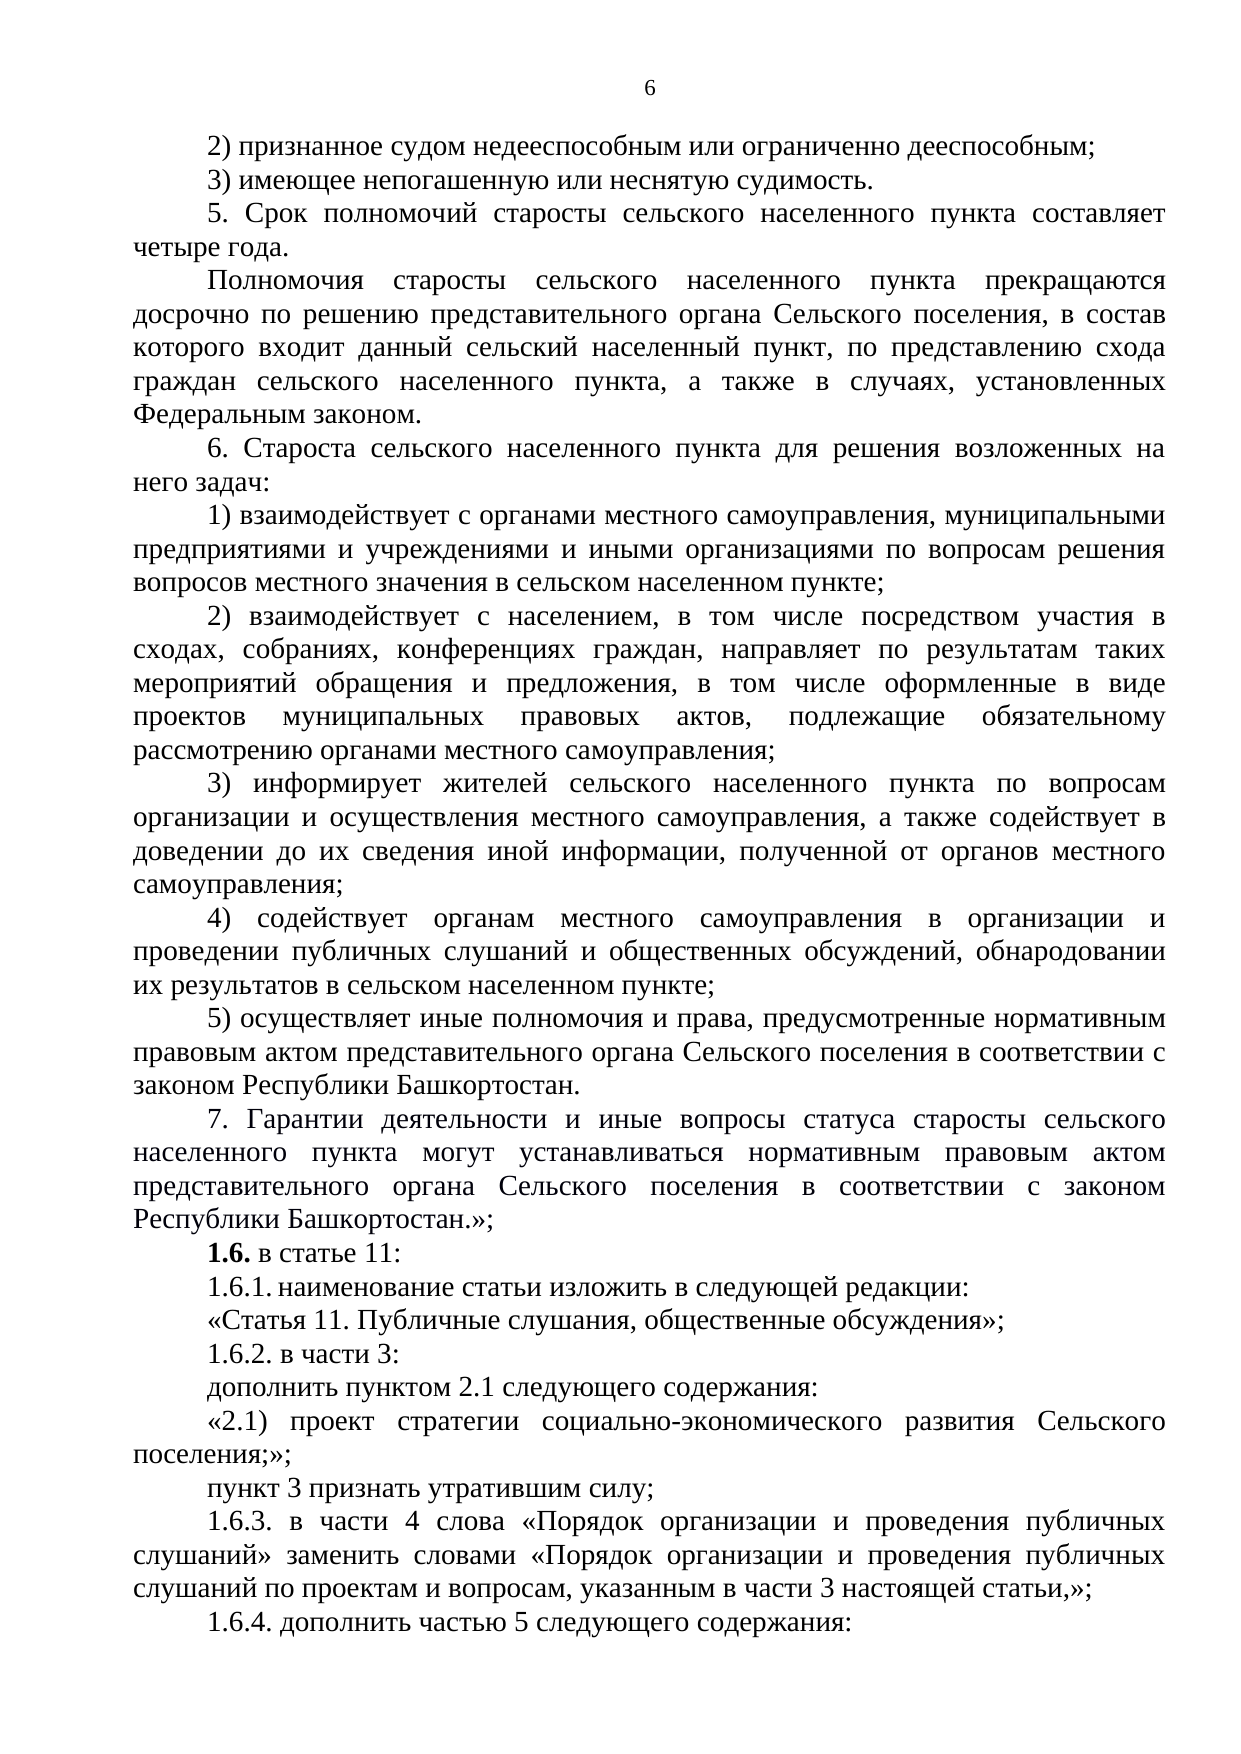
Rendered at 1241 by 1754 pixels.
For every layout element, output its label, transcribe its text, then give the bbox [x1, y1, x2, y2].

text 5) осуществляет иные полномочия и права, предусмотренные нормативным правовым актом представительного органа Сельского поселения в соответствии с законом Республики Башкортостан. [133, 1000, 1167, 1101]
text 1.6.3. в части 4 слова «Порядок организации и проведения публичных слушаний» заменить словами «Порядок организации и проведения публичных слушаний по проектам и вопросам, указанным в части 3 настоящей статьи,»; [133, 1503, 1167, 1604]
text 6. Староста сельского населенного пункта для решения возложенных на него задач: [133, 430, 1167, 497]
text 4) содействует органам местного самоуправления в организации и проведении публичных слушаний и общественных обсуждений, обнародовании их результатов в сельском населенном пункте; [133, 900, 1167, 1000]
text Полномочия старосты сельского населенного пункта прекращаются досрочно по решению представительного органа Сельского поселения, в состав которого входит данный сельский населенный пункт, по представлению схода граждан сельского населенного пункта, а также в случаях, установленных Федеральным законом. [133, 262, 1167, 430]
text «2.1) проект стратегии социально-экономического развития Сельского поселения;»; [133, 1403, 1167, 1470]
text 7. Гарантии деятельности и иные вопросы статуса старосты сельского населенного пункта могут устанавливаться нормативным правовым актом представительного органа Сельского поселения в соответствии с законом Республики Башкортостан.»; [133, 1101, 1167, 1235]
text 5. Срок полномочий старосты сельского населенного пункта составляет четыре года. [133, 195, 1167, 262]
text 1) взаимодействует с органами местного самоуправления, муниципальными предприятиями и учреждениями и иными организациями по вопросам решения вопросов местного значения в сельском населенном пункте; [133, 497, 1167, 598]
text 2) взаимодействует с населением, в том числе посредством участия в сходах, собраниях, конференциях граждан, направляет по результатам таких мероприятий обращения и предложения, в том числе оформленные в виде проектов муниципальных правовых актов, подлежащие обязательному рассмотрению органами местного самоуправления; [133, 598, 1167, 766]
text 3) имеющее непогашенную или неснятую судимость. [133, 162, 1167, 195]
text 1.6. в статье 11: [133, 1235, 1167, 1269]
text 1.6.2. в части 3: [133, 1336, 1167, 1369]
text пункт 3 признать утратившим силу; [133, 1470, 1167, 1503]
text 3) информирует жителей сельского населенного пункта по вопросам организации и осуществления местного самоуправления, а также содействует в доведении до их сведения иной информации, полученной от органов местного самоуправления; [133, 766, 1167, 900]
text 1.6.4. дополнить частью 5 следующего содержания: [133, 1604, 1167, 1638]
text дополнить пунктом 2.1 следующего содержания: [133, 1369, 1167, 1403]
text «Статья 11. Публичные слушания, общественные обсуждения»; [133, 1302, 1167, 1336]
text 2) признанное судом недееспособным или ограниченно дееспособным; [133, 128, 1167, 162]
text 1.6.1. наименование статьи изложить в следующей редакции: [133, 1269, 1167, 1302]
